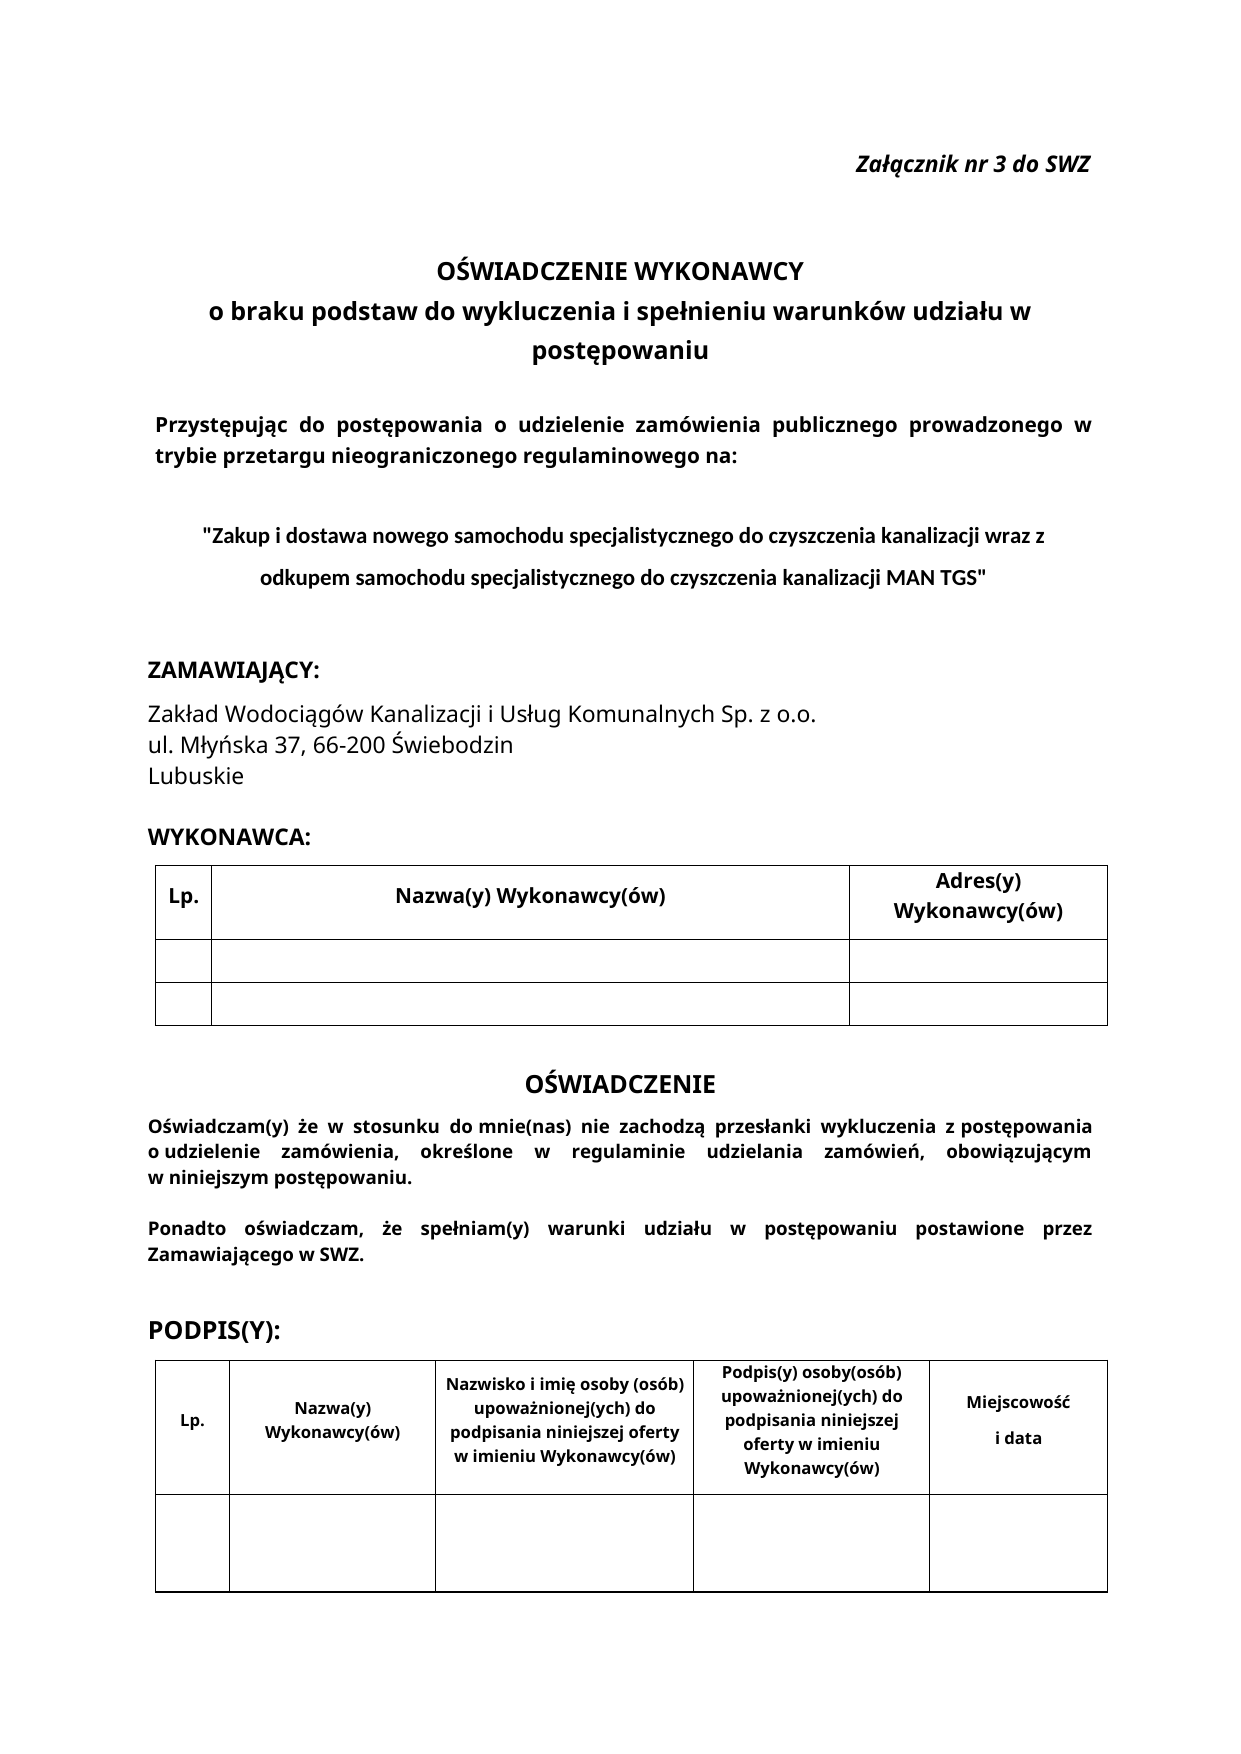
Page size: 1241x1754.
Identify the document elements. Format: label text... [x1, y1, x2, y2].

text ul. Młyńska 37, 66-200 Świebodzin [148, 729, 1093, 760]
table_header Adres(y) Wykonawcy(ów) [850, 866, 1107, 938]
table_cell [436, 1495, 693, 1591]
table_header Miejscowość i data [930, 1361, 1107, 1493]
table_cell [850, 983, 1107, 1025]
text Oświadczam(y) że w stosunku do mnie(nas) nie zachodzą przesłanki wykluczenia z postępowania o udzielenie zamówienia, określone w regulaminie udzielania zamówień, obowiązującym w niniejszym postępowaniu. [148, 1113, 1093, 1190]
text OŚWIADCZENIE WYKONAWCY [148, 254, 1093, 288]
table_header Lp. [156, 866, 211, 938]
text Lubuskie [148, 760, 1093, 791]
table_header Lp. [156, 1361, 229, 1493]
table_header Nazwa(y) Wykonawcy(ów) [212, 866, 849, 938]
table_header Podpis(y) osoby(osób) upoważnionej(ych) do podpisania niniejszej oferty w imieniu Wykonawcy(ów) [694, 1361, 929, 1493]
table_cell [212, 983, 849, 1025]
table_cell [212, 940, 849, 982]
text o braku podstaw do wykluczenia i spełnieniu warunków udziału w postępowaniu [148, 293, 1093, 366]
list OŚWIADCZENIE [148, 1067, 1093, 1101]
table_header Przystępując do postępowania o udzielenie zamówienia publicznego prowadzonego w trybie przetargu nieograniczonego regulaminowego na: "Zakup i dostawa nowego samochodu specjalistycznego do czyszczenia kanalizacji wraz z odkupem samochodu specjalistycznego do czyszczenia kanalizacji MAN TGS" [148, 411, 1100, 654]
table_header Nazwisko i imię osoby (osób) upoważnionej(ych) do podpisania niniejszej oferty w imieniu Wykonawcy(ów) [436, 1361, 693, 1493]
text Zakład Wodociągów Kanalizacji i Usług Komunalnych Sp. z o.o. [148, 698, 1093, 729]
text Ponadto oświadczam, że spełniam(y) warunki udziału w postępowaniu postawione przez Zamawiającego w SWZ. [148, 1215, 1093, 1266]
table_cell [230, 1495, 435, 1591]
table_cell [930, 1495, 1107, 1591]
table_cell [156, 1495, 229, 1591]
table_cell [156, 983, 211, 1025]
table_cell [850, 940, 1107, 982]
table_cell [694, 1495, 929, 1591]
list WYKONAWCA: [148, 821, 1093, 852]
table_cell [156, 940, 211, 982]
text Załącznik nr 3 do SWZ [148, 148, 1093, 179]
text PODPIS(Y): [148, 1313, 1093, 1347]
text ZAMAWIAJĄCY: [148, 654, 1093, 685]
table_header Nazwa(y) Wykonawcy(ów) [230, 1361, 435, 1493]
